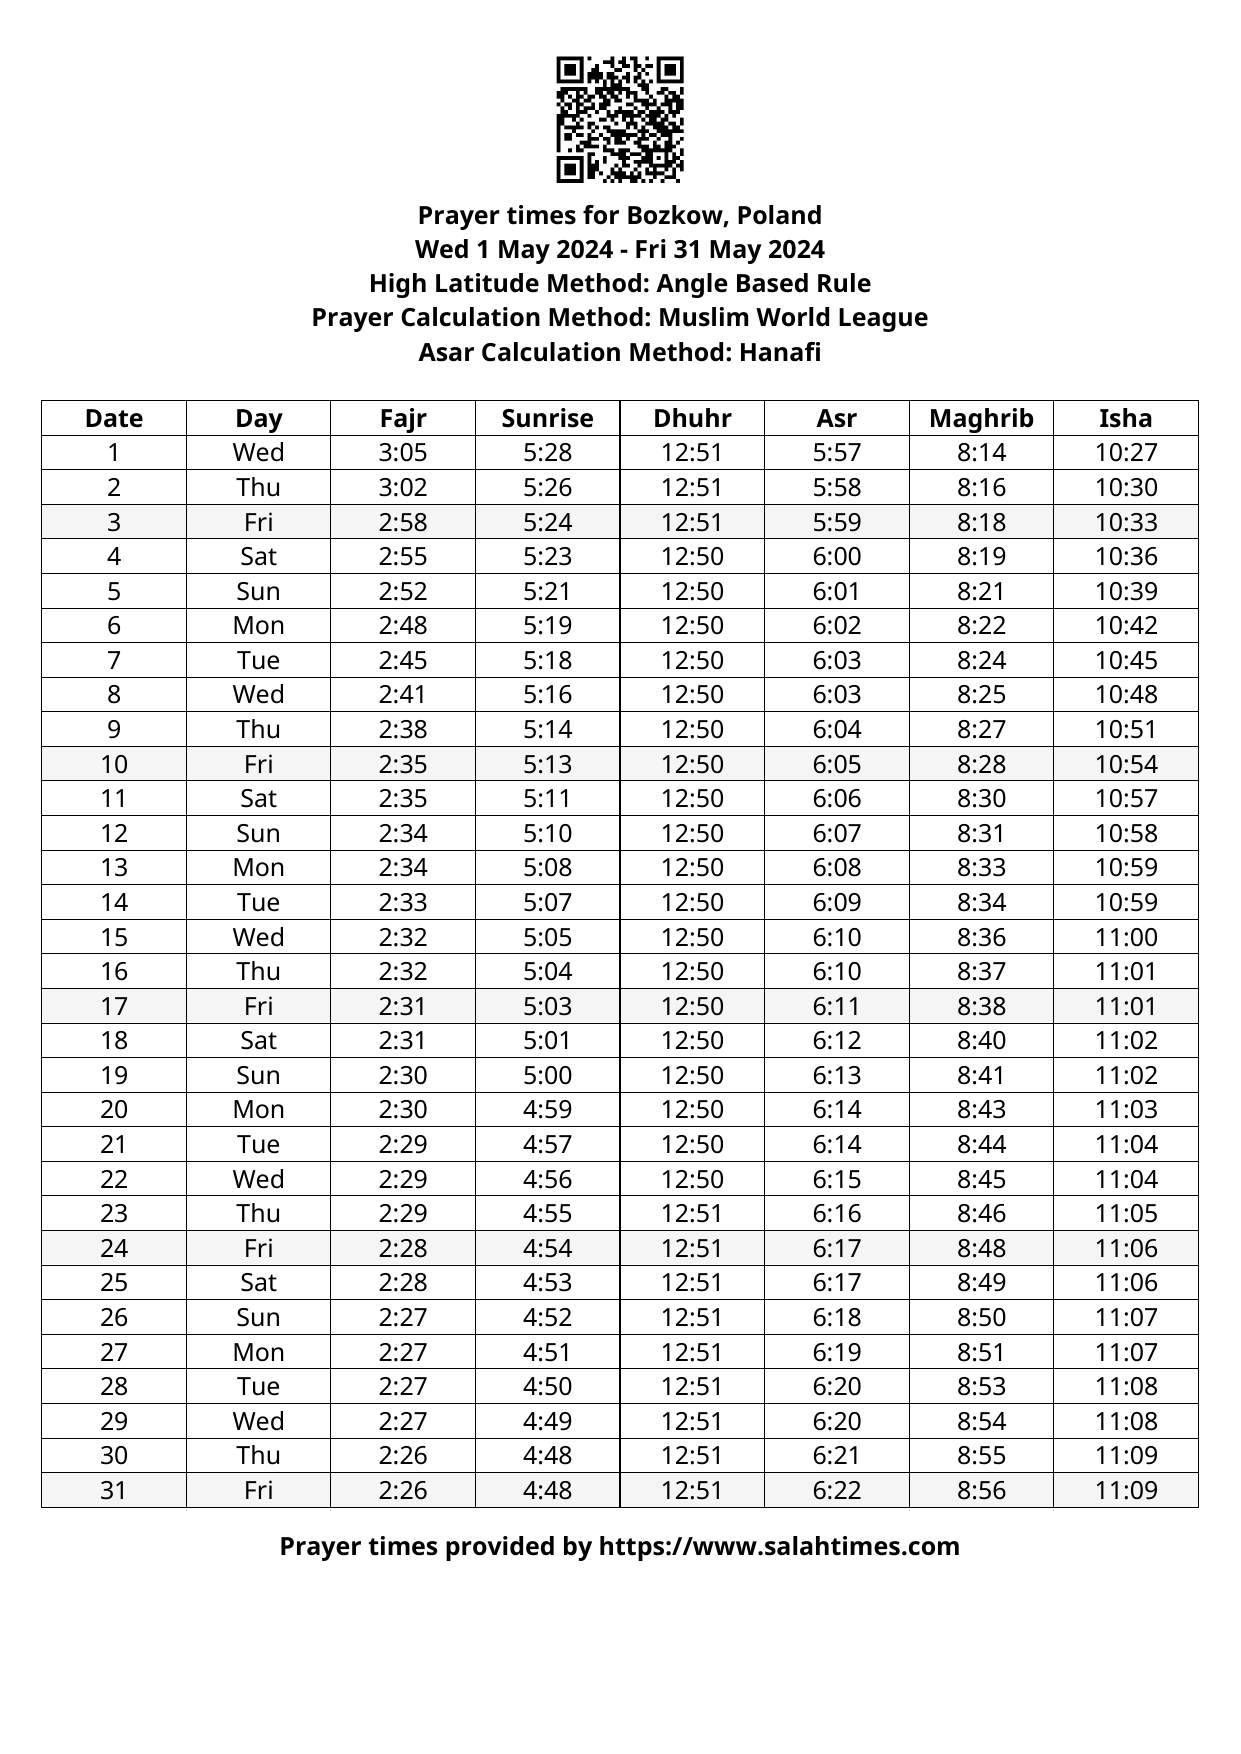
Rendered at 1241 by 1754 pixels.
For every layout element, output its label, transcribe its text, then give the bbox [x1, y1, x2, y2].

table_cell 8:51 [910, 1335, 1053, 1368]
table_cell 2 [42, 470, 186, 504]
table_cell 15 [42, 920, 186, 953]
table_header Date [42, 401, 186, 434]
table_cell 5:57 [765, 436, 909, 469]
table_header Isha [1054, 401, 1198, 434]
table_cell 14 [42, 885, 186, 919]
table_cell Mon [187, 1093, 330, 1126]
table_cell 29 [42, 1404, 186, 1437]
table_cell 12:50 [621, 1162, 764, 1195]
table_cell 8:19 [910, 539, 1053, 573]
table_cell 10:51 [1054, 712, 1198, 746]
table_cell 8:34 [910, 885, 1053, 919]
table_cell 8:27 [910, 712, 1053, 746]
table_cell 9 [42, 712, 186, 746]
table_cell 6:16 [765, 1196, 909, 1230]
table_cell 11:02 [1054, 1024, 1198, 1057]
table_cell 3:05 [331, 436, 475, 469]
table_cell 5:11 [476, 781, 619, 815]
table_cell 5:23 [476, 539, 619, 573]
table_cell 11:08 [1054, 1404, 1198, 1437]
table_cell 6:03 [765, 643, 909, 677]
table_cell 23 [42, 1196, 186, 1230]
table_cell 5:05 [476, 920, 619, 953]
table_cell 11:00 [1054, 920, 1198, 953]
table_cell 8:28 [910, 747, 1053, 780]
table_cell Sat [187, 1266, 330, 1299]
table_cell 8:45 [910, 1162, 1053, 1195]
table_cell Fri [187, 1473, 330, 1507]
table_cell 6:13 [765, 1058, 909, 1092]
table_cell 2:27 [331, 1369, 475, 1403]
table_cell 10:36 [1054, 539, 1198, 573]
table_cell 12:50 [621, 712, 764, 746]
table_cell Tue [187, 1127, 330, 1161]
table_header Fajr [331, 401, 475, 434]
table_cell 6:11 [765, 989, 909, 1022]
table_cell 2:58 [331, 505, 475, 538]
table_cell 11:05 [1054, 1196, 1198, 1230]
table_cell 21 [42, 1127, 186, 1161]
table_cell 12:50 [621, 747, 764, 780]
table_cell Tue [187, 1369, 330, 1403]
table_cell 6:00 [765, 539, 909, 573]
table_cell 10:59 [1054, 885, 1198, 919]
table_cell 11:01 [1054, 954, 1198, 988]
table_cell 11 [42, 781, 186, 815]
table_cell 12:50 [621, 609, 764, 642]
table_cell 6:17 [765, 1231, 909, 1264]
table_cell 8:37 [910, 954, 1053, 988]
table_cell 25 [42, 1266, 186, 1299]
table_header Maghrib [910, 401, 1053, 434]
table_cell 8:24 [910, 643, 1053, 677]
table_cell 10:59 [1054, 851, 1198, 884]
table_cell 8:56 [910, 1473, 1053, 1507]
table_cell 28 [42, 1369, 186, 1403]
table_cell 12:50 [621, 1127, 764, 1161]
table_cell 12:50 [621, 539, 764, 573]
table_cell Sun [187, 1300, 330, 1334]
table_cell 4:53 [476, 1266, 619, 1299]
table_header Day [187, 401, 330, 434]
table_cell 12:50 [621, 920, 764, 953]
table_cell 11:06 [1054, 1266, 1198, 1299]
table_cell 5:00 [476, 1058, 619, 1092]
table_cell 10 [42, 747, 186, 780]
table_cell 22 [42, 1162, 186, 1195]
table_cell 8:54 [910, 1404, 1053, 1437]
table_cell 4:54 [476, 1231, 619, 1264]
table_cell 4:52 [476, 1300, 619, 1334]
table_cell 2:29 [331, 1196, 475, 1230]
text Prayer times for Bozkow, Poland [42, 198, 1198, 232]
table_cell 1 [42, 436, 186, 469]
table_cell 4 [42, 539, 186, 573]
table_cell 6:19 [765, 1335, 909, 1368]
table_cell 8:38 [910, 989, 1053, 1022]
table_cell Thu [187, 954, 330, 988]
table_cell 5:08 [476, 851, 619, 884]
table_cell 10:30 [1054, 470, 1198, 504]
table_cell 6:03 [765, 678, 909, 711]
table_cell 8:49 [910, 1266, 1053, 1299]
table_cell 12:50 [621, 1093, 764, 1126]
table_cell 12:50 [621, 678, 764, 711]
table_cell 8:40 [910, 1024, 1053, 1057]
table_cell 8:21 [910, 574, 1053, 607]
table_cell 2:55 [331, 539, 475, 573]
table_cell 12:51 [621, 470, 764, 504]
table_cell 2:35 [331, 747, 475, 780]
table_cell 2:29 [331, 1127, 475, 1161]
table_cell 11:07 [1054, 1300, 1198, 1334]
table_cell 11:02 [1054, 1058, 1198, 1092]
table_cell 12:50 [621, 1058, 764, 1092]
table_cell 3:02 [331, 470, 475, 504]
table_cell 8:31 [910, 816, 1053, 849]
table_cell 10:45 [1054, 643, 1198, 677]
table_cell 5:07 [476, 885, 619, 919]
table_cell 2:33 [331, 885, 475, 919]
table_cell 11:04 [1054, 1162, 1198, 1195]
table_cell 5:59 [765, 505, 909, 538]
table_header Sunrise [476, 401, 619, 434]
table_cell Wed [187, 1162, 330, 1195]
table_cell 12:50 [621, 816, 764, 849]
table_cell Thu [187, 712, 330, 746]
table_cell 2:27 [331, 1404, 475, 1437]
table_cell 6:10 [765, 920, 909, 953]
table_cell 10:27 [1054, 436, 1198, 469]
table_cell 12:51 [621, 1335, 764, 1368]
table_cell 11:06 [1054, 1231, 1198, 1264]
table_cell 10:42 [1054, 609, 1198, 642]
table_cell 5:28 [476, 436, 619, 469]
picture [542, 41, 699, 198]
table_cell 6:18 [765, 1300, 909, 1334]
table_cell 11:08 [1054, 1369, 1198, 1403]
table_cell 12:50 [621, 781, 764, 815]
table_cell 5:21 [476, 574, 619, 607]
table_cell 11:01 [1054, 989, 1198, 1022]
table_cell 3 [42, 505, 186, 538]
table_cell 6:20 [765, 1369, 909, 1403]
table_cell 4:55 [476, 1196, 619, 1230]
table_cell 2:38 [331, 712, 475, 746]
table_header Asr [765, 401, 909, 434]
table_cell 2:48 [331, 609, 475, 642]
table_cell 2:30 [331, 1058, 475, 1092]
table_cell 5:13 [476, 747, 619, 780]
table_cell 30 [42, 1439, 186, 1472]
table_cell 5:16 [476, 678, 619, 711]
table_cell 2:27 [331, 1335, 475, 1368]
table_cell Mon [187, 851, 330, 884]
table_cell 27 [42, 1335, 186, 1368]
table_cell 12:50 [621, 989, 764, 1022]
table_cell 8:50 [910, 1300, 1053, 1334]
text Prayer Calculation Method: Muslim World League [42, 300, 1198, 334]
table_cell 2:27 [331, 1300, 475, 1334]
table_cell 24 [42, 1231, 186, 1264]
table_cell 4:50 [476, 1369, 619, 1403]
table_cell 8:44 [910, 1127, 1053, 1161]
table_cell 12:50 [621, 885, 764, 919]
table_cell 20 [42, 1093, 186, 1126]
table_cell 17 [42, 989, 186, 1022]
table_cell 12:50 [621, 954, 764, 988]
table_cell 8:43 [910, 1093, 1053, 1126]
table_cell 8:33 [910, 851, 1053, 884]
table_cell 5:01 [476, 1024, 619, 1057]
table_cell Sun [187, 574, 330, 607]
table_cell 12:51 [621, 1439, 764, 1472]
table_cell 2:32 [331, 920, 475, 953]
table_cell 26 [42, 1300, 186, 1334]
table_cell 18 [42, 1024, 186, 1057]
text Wed 1 May 2024 - Fri 31 May 2024 [42, 232, 1198, 266]
table_cell 2:35 [331, 781, 475, 815]
table_cell 5:04 [476, 954, 619, 988]
table_cell 8:53 [910, 1369, 1053, 1403]
table_cell 8:36 [910, 920, 1053, 953]
table_cell 5:10 [476, 816, 619, 849]
table_cell 7 [42, 643, 186, 677]
table_cell 4:48 [476, 1439, 619, 1472]
text Asar Calculation Method: Hanafi [42, 334, 1198, 368]
table_cell 5:19 [476, 609, 619, 642]
table_cell 12:51 [621, 1404, 764, 1437]
table_cell Thu [187, 1439, 330, 1472]
table_cell 10:48 [1054, 678, 1198, 711]
table_cell 19 [42, 1058, 186, 1092]
table_cell 5 [42, 574, 186, 607]
table_cell 11:09 [1054, 1439, 1198, 1472]
table_cell 16 [42, 954, 186, 988]
table_cell 12:50 [621, 574, 764, 607]
table_cell 2:28 [331, 1266, 475, 1299]
table_cell 4:59 [476, 1093, 619, 1126]
table_cell Fri [187, 747, 330, 780]
table_cell Thu [187, 1196, 330, 1230]
table_cell 6:07 [765, 816, 909, 849]
text Prayer times provided by https://www.salahtimes.com [42, 1528, 1198, 1563]
table_cell Wed [187, 436, 330, 469]
table_cell Sat [187, 539, 330, 573]
table_cell 6:01 [765, 574, 909, 607]
table_cell 12:51 [621, 1266, 764, 1299]
table_cell 2:28 [331, 1231, 475, 1264]
table_cell 6:02 [765, 609, 909, 642]
table_cell 6:15 [765, 1162, 909, 1195]
table_cell 10:33 [1054, 505, 1198, 538]
table_cell 2:26 [331, 1439, 475, 1472]
table_cell 2:45 [331, 643, 475, 677]
table_cell Mon [187, 609, 330, 642]
table_cell 10:57 [1054, 781, 1198, 815]
table_cell 11:03 [1054, 1093, 1198, 1126]
table_cell 12:51 [621, 1473, 764, 1507]
table_cell 6:14 [765, 1127, 909, 1161]
table_cell 2:31 [331, 1024, 475, 1057]
table_cell 2:31 [331, 989, 475, 1022]
table_cell Thu [187, 470, 330, 504]
table_cell 4:49 [476, 1404, 619, 1437]
table_cell Sun [187, 1058, 330, 1092]
table_cell Wed [187, 920, 330, 953]
table_cell Fri [187, 505, 330, 538]
table_cell 12:51 [621, 1369, 764, 1403]
table_cell Mon [187, 1335, 330, 1368]
table_cell 6:05 [765, 747, 909, 780]
table_cell 6:20 [765, 1404, 909, 1437]
table_cell 5:24 [476, 505, 619, 538]
table_cell 11:04 [1054, 1127, 1198, 1161]
table_cell Wed [187, 678, 330, 711]
table_cell 6:09 [765, 885, 909, 919]
table_cell 12:51 [621, 1300, 764, 1334]
table_cell Fri [187, 989, 330, 1022]
table_cell Fri [187, 1231, 330, 1264]
table_cell 8:16 [910, 470, 1053, 504]
table_header Dhuhr [621, 401, 764, 434]
table_cell 6:22 [765, 1473, 909, 1507]
text High Latitude Method: Angle Based Rule [42, 266, 1198, 300]
table_cell 11:09 [1054, 1473, 1198, 1507]
table_cell Sat [187, 781, 330, 815]
table_cell 2:30 [331, 1093, 475, 1126]
table_cell Wed [187, 1404, 330, 1437]
table_cell 2:41 [331, 678, 475, 711]
table_cell 13 [42, 851, 186, 884]
table_cell 6:17 [765, 1266, 909, 1299]
table_cell 4:48 [476, 1473, 619, 1507]
table_cell 8:22 [910, 609, 1053, 642]
table_cell 5:03 [476, 989, 619, 1022]
table_cell 2:34 [331, 851, 475, 884]
table_cell 5:58 [765, 470, 909, 504]
table_cell 10:58 [1054, 816, 1198, 849]
table_cell 6 [42, 609, 186, 642]
table_cell 8 [42, 678, 186, 711]
table_cell 8:25 [910, 678, 1053, 711]
table_cell 6:12 [765, 1024, 909, 1057]
table_cell 5:14 [476, 712, 619, 746]
table_cell 8:18 [910, 505, 1053, 538]
table_cell 5:26 [476, 470, 619, 504]
table_cell 8:55 [910, 1439, 1053, 1472]
table_cell 12 [42, 816, 186, 849]
table_cell 12:50 [621, 851, 764, 884]
table_cell 8:30 [910, 781, 1053, 815]
table_cell 8:14 [910, 436, 1053, 469]
table_cell 4:51 [476, 1335, 619, 1368]
table_cell Sun [187, 816, 330, 849]
table_cell 10:54 [1054, 747, 1198, 780]
table_cell 6:04 [765, 712, 909, 746]
table_cell 12:51 [621, 1196, 764, 1230]
table_cell 12:51 [621, 505, 764, 538]
table_cell 10:39 [1054, 574, 1198, 607]
table_cell 31 [42, 1473, 186, 1507]
table_cell 4:56 [476, 1162, 619, 1195]
table_cell 6:21 [765, 1439, 909, 1472]
table_cell 12:50 [621, 643, 764, 677]
table_cell 5:18 [476, 643, 619, 677]
table_cell 6:06 [765, 781, 909, 815]
table_cell 8:41 [910, 1058, 1053, 1092]
table_cell Tue [187, 643, 330, 677]
table_cell 8:46 [910, 1196, 1053, 1230]
table_cell 2:52 [331, 574, 475, 607]
table_cell 6:10 [765, 954, 909, 988]
table_cell 2:34 [331, 816, 475, 849]
table_cell Sat [187, 1024, 330, 1057]
table_cell 4:57 [476, 1127, 619, 1161]
table_cell 12:51 [621, 436, 764, 469]
table_cell 2:29 [331, 1162, 475, 1195]
table_cell 2:26 [331, 1473, 475, 1507]
table_cell 11:07 [1054, 1335, 1198, 1368]
table_cell 12:51 [621, 1231, 764, 1264]
table_cell 2:32 [331, 954, 475, 988]
table_cell 12:50 [621, 1024, 764, 1057]
table_cell 6:14 [765, 1093, 909, 1126]
table_cell 6:08 [765, 851, 909, 884]
table_cell 8:48 [910, 1231, 1053, 1264]
table_cell Tue [187, 885, 330, 919]
